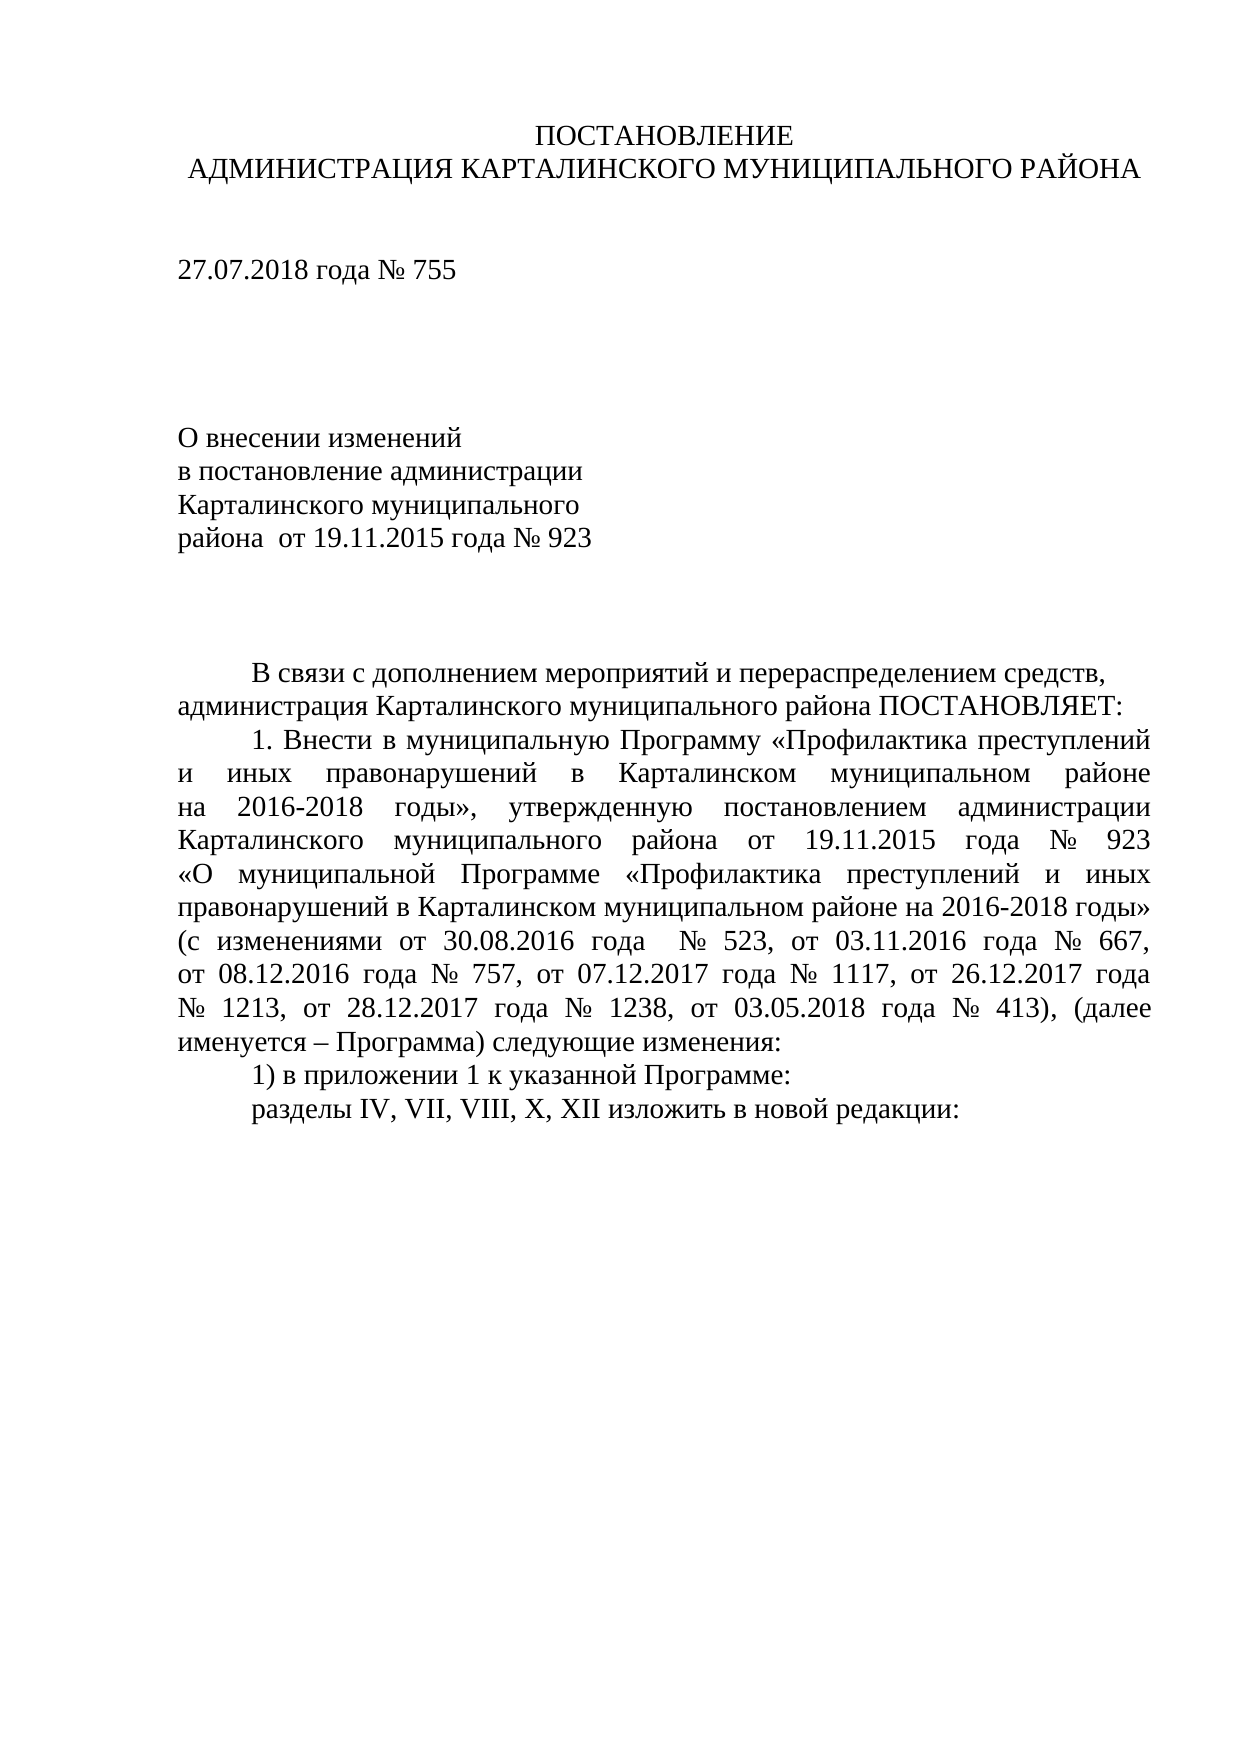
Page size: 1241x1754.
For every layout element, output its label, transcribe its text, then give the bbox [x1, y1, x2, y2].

text в постановление администрации [177, 453, 1152, 487]
text района от 19.11.2015 года № 923 [177, 521, 1152, 554]
text АДМИНИСТРАЦИЯ КАРТАЛИНСКОГО МУНИЦИПАЛЬНОГО РАЙОНА [177, 152, 1152, 185]
text В связи с дополнением мероприятий и перераспределением средств, [177, 655, 1152, 688]
text Карталинского муниципального [177, 487, 1152, 521]
text 1. Внести в муниципальную Программу «Профилактика преступлений и иных правонарушений в Карталинском муниципальном районе на 2016-2018 годы», утвержденную постановлением администрации Карталинского муниципального района от 19.11.2015 года № 923 «О муниципальной Программе «Профилактика преступлений и иных правонарушений в Карталинском муниципальном районе на 2016-2018 годы» (с изменениями от 30.08.2016 года № 523, от 03.11.2016 года № 667, от 08.12.2016 года № 757, от 07.12.2017 года № 1117, от 26.12.2017 года № 1213, от 28.12.2017 года № 1238, от 03.05.2018 года № 413), (далее именуется – Программа) следующие изменения: [177, 722, 1152, 1057]
text 27.07.2018 года № 755 [177, 252, 1152, 286]
text ПОСТАНОВЛЕНИЕ [177, 118, 1152, 152]
text 1) в приложении 1 к указанной Программе: [177, 1057, 1152, 1091]
text администрация Карталинского муниципального района ПОСТАНОВЛЯЕТ: [177, 688, 1152, 722]
text разделы ΙV, VΙΙ, VΙΙΙ, Χ, XII изложить в новой редакции: [177, 1091, 1152, 1124]
text О внесении изменений [177, 420, 1152, 453]
